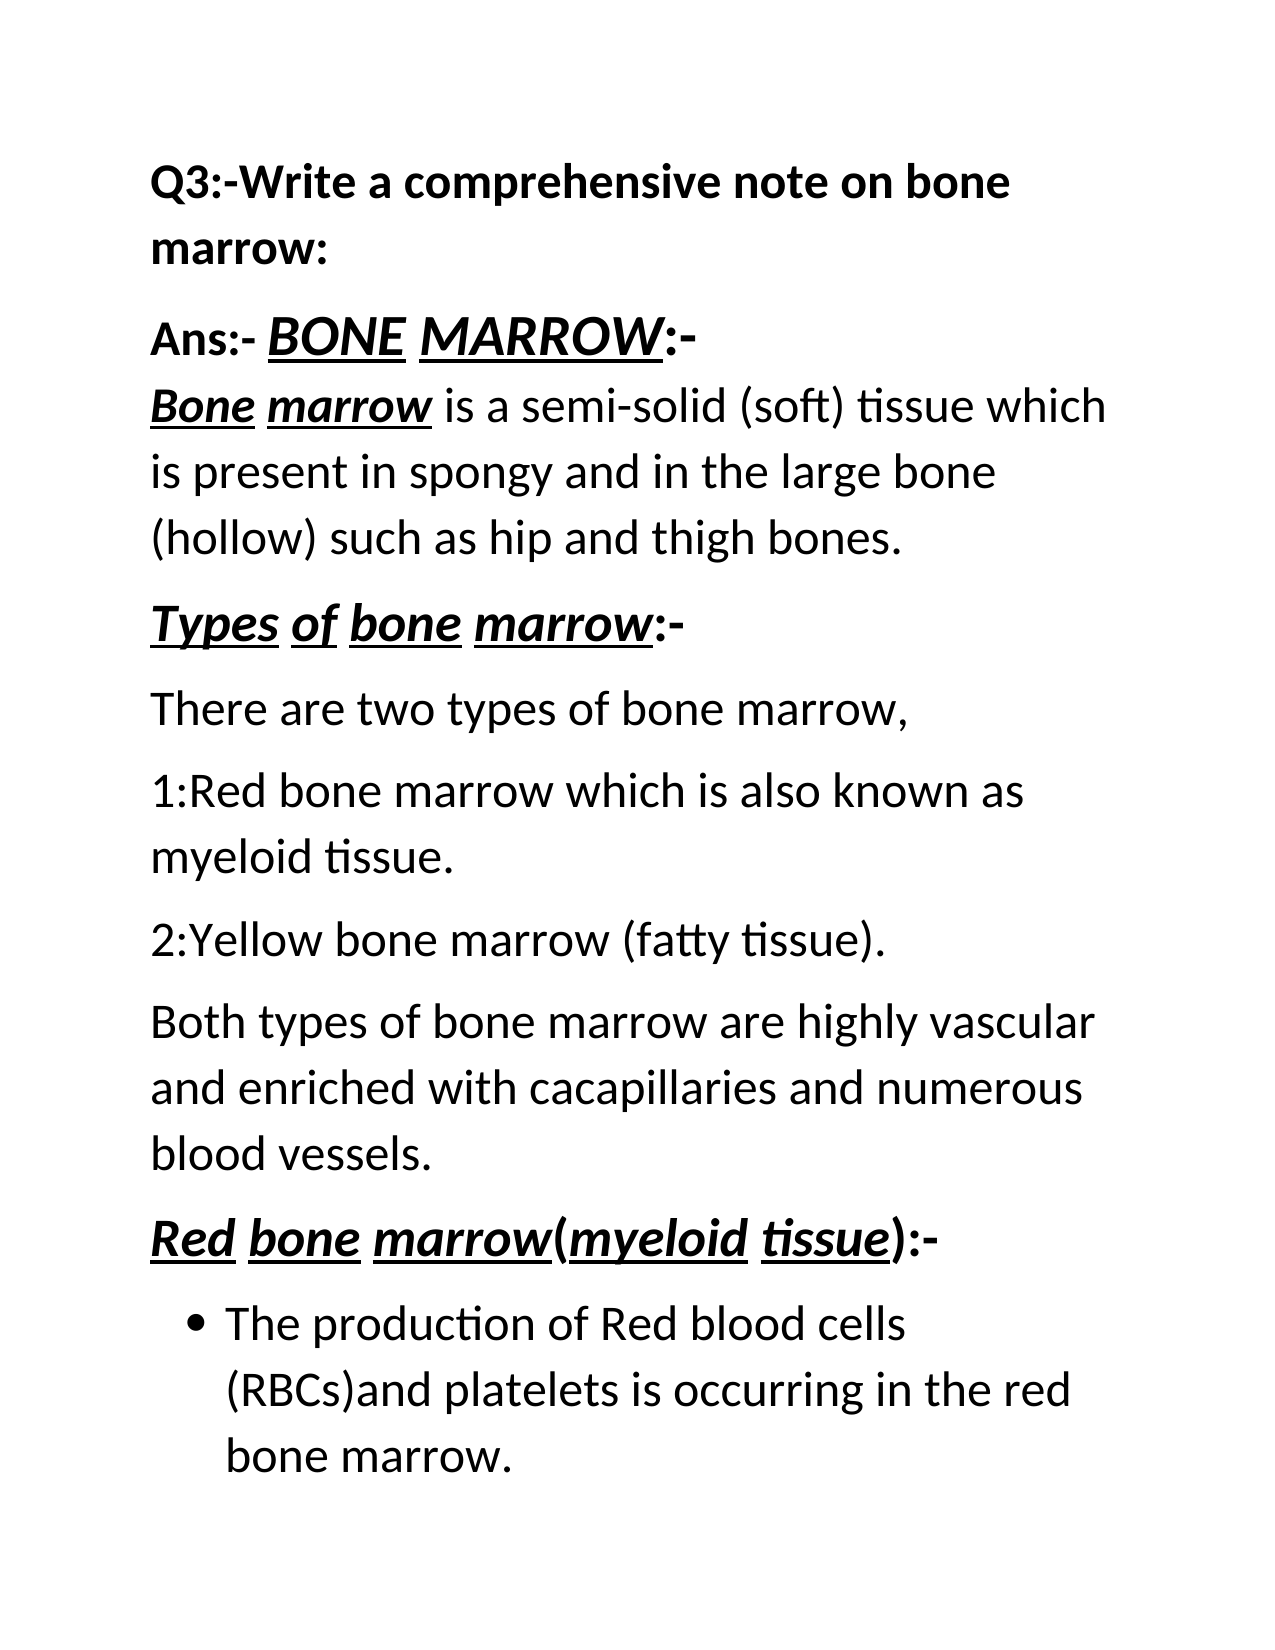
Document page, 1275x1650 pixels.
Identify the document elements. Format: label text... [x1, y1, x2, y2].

text Q3:-Write a comprehensive note on bone marrow: [150, 150, 1125, 277]
text Ans:- BONE MARROW:- Bone marrow is a semi-solid (soft) tissue which is present in spongy and in the large bone (hollow) such as hip and thigh bones. [150, 298, 1125, 567]
list The production of Red blood cells (RBCs)and platelets is occurring in the red bone marrow. [187, 1292, 1125, 1485]
text 2:Yellow bone marrow (fatty tissue). [150, 907, 1125, 968]
text 1:Red bone marrow which is also known as myeloid tissue. [150, 759, 1125, 886]
text Types of bone marrow:- [150, 588, 1125, 655]
text There are two types of bone marrow, [150, 677, 1125, 738]
text Both types of bone marrow are highly vascular and enriched with cacapillaries and numerous blood vessels. [150, 990, 1125, 1183]
text Red bone marrow(myeloid tissue):- [150, 1204, 1125, 1270]
